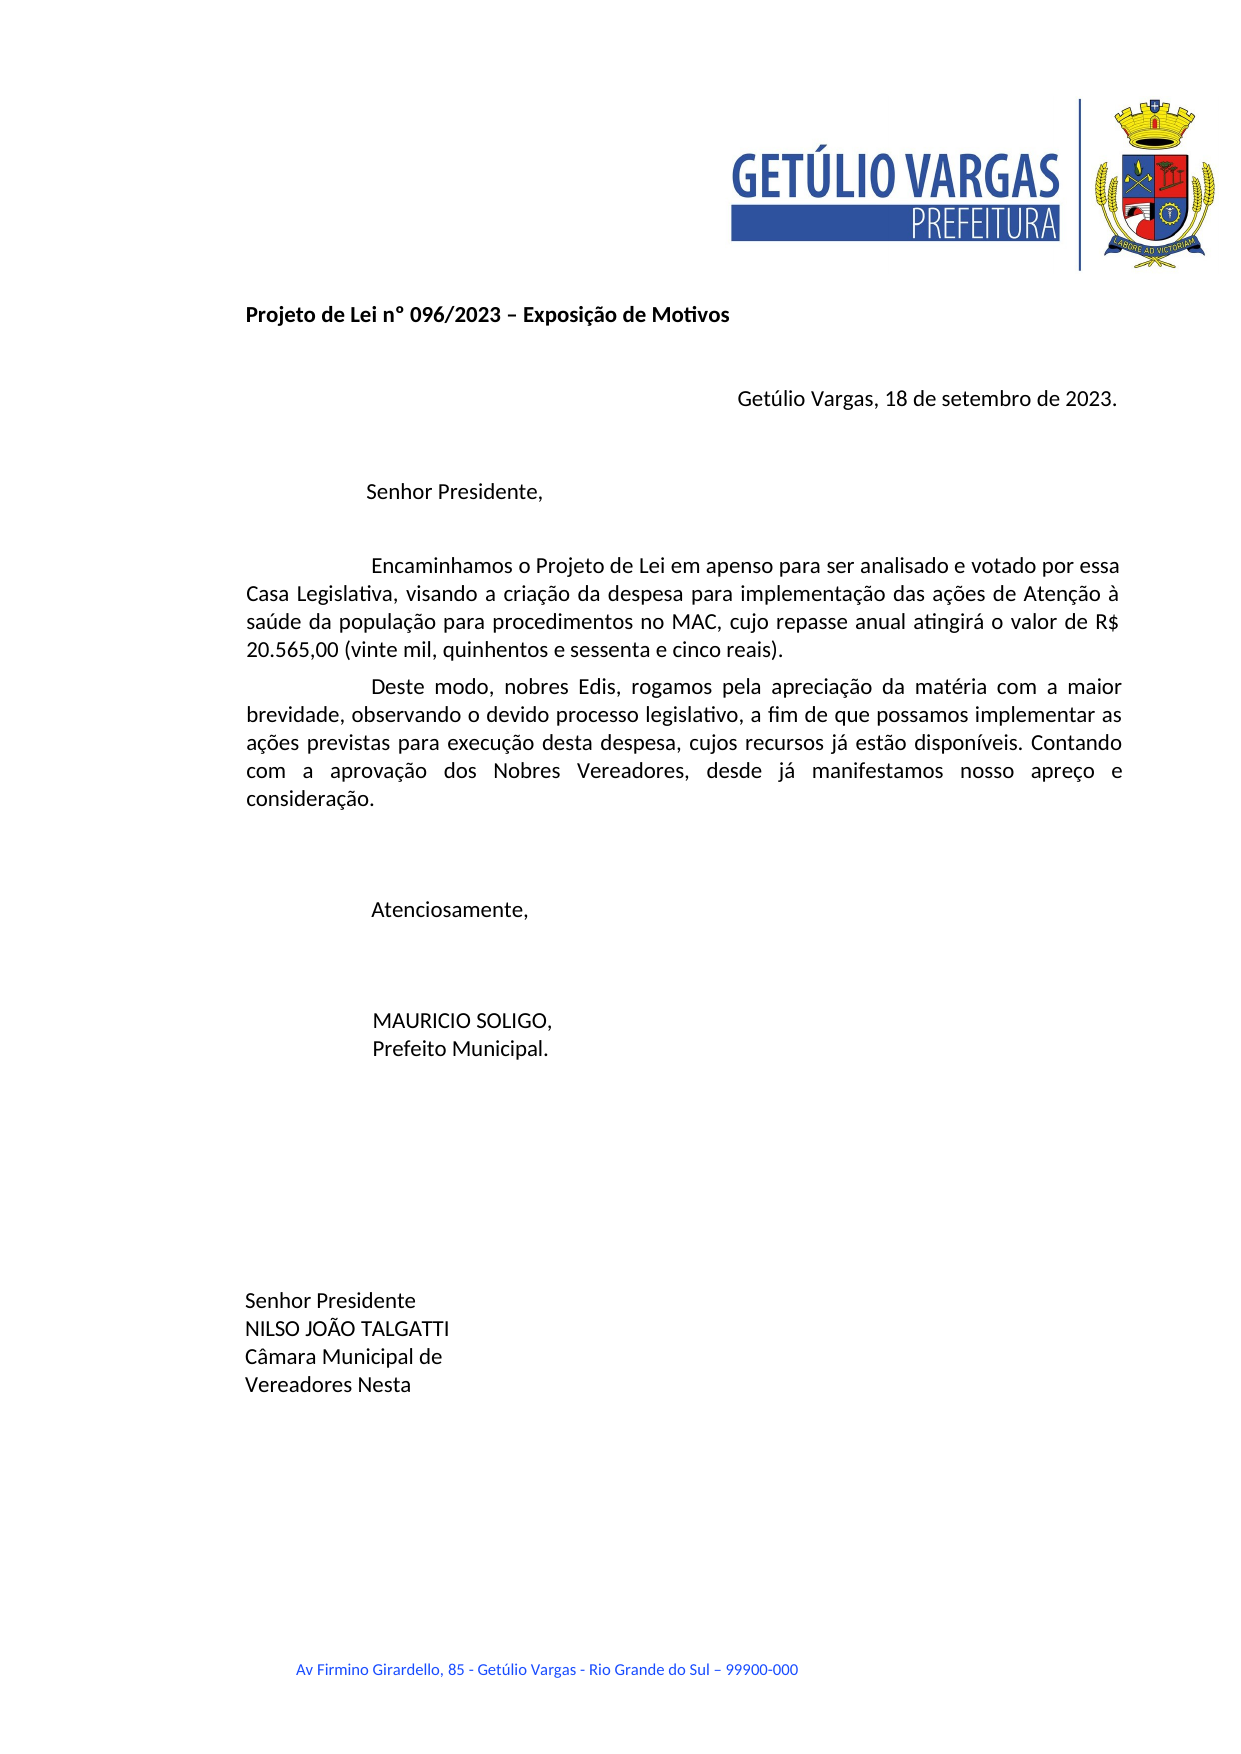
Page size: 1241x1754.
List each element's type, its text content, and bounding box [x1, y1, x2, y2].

text Getúlio Vargas, 18 de setembro de 2023. [737, 384, 1134, 412]
text Atenciosamente, [371, 895, 1134, 923]
picture [725, 96, 1219, 274]
text Projeto de Lei nº 096/2023 – Exposição de Motivos [246, 300, 1134, 328]
text Senhor Presidente, [366, 477, 1134, 505]
text Deste modo, nobres Edis, rogamos pela apreciação da matéria com a maior brevidade, observando o devido processo legislativo, a fim de que possamos implementar as ações previstas para execução desta despesa, cujos recursos já estão disponíveis. Contando com a aprovação dos Nobres Vereadores, desde já manifestamos nosso apreço e consideração. [246, 672, 1123, 812]
text Prefeito Municipal. [372, 1034, 1134, 1062]
text Câmara Municipal de Vereadores Nesta [245, 1342, 554, 1398]
text Encaminhamos o Projeto de Lei em apenso para ser analisado e votado por essa Casa Legislativa, visando a criação da despesa para implementação das ações de Atenção à saúde da população para procedimentos no MAC, cujo repasse anual atingirá o valor de R$ 20.565,00 (vinte mil, quinhentos e sessenta e cinco reais). [246, 551, 1122, 663]
text MAURICIO SOLIGO, [372, 1006, 1134, 1034]
text Senhor Presidente NILSO JOÃO TALGATTI [245, 1286, 449, 1342]
